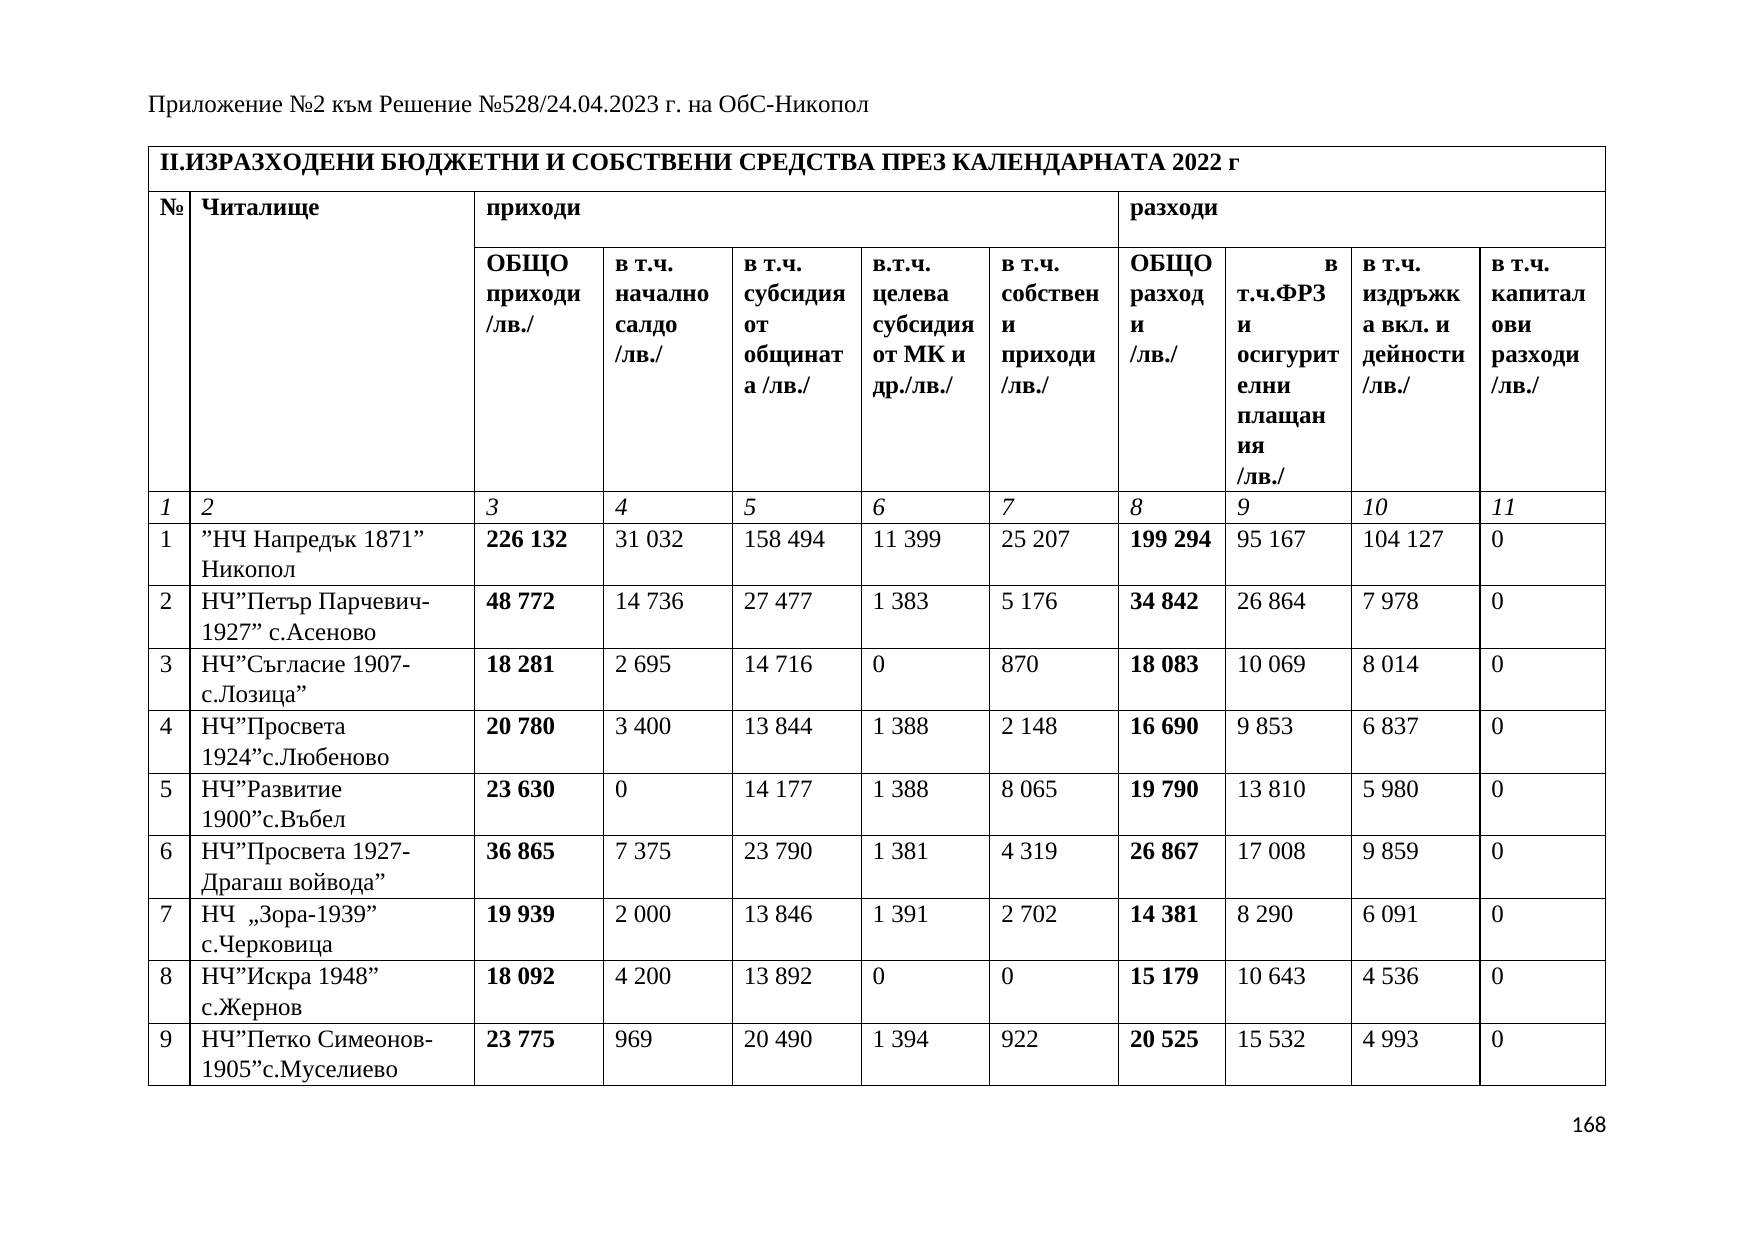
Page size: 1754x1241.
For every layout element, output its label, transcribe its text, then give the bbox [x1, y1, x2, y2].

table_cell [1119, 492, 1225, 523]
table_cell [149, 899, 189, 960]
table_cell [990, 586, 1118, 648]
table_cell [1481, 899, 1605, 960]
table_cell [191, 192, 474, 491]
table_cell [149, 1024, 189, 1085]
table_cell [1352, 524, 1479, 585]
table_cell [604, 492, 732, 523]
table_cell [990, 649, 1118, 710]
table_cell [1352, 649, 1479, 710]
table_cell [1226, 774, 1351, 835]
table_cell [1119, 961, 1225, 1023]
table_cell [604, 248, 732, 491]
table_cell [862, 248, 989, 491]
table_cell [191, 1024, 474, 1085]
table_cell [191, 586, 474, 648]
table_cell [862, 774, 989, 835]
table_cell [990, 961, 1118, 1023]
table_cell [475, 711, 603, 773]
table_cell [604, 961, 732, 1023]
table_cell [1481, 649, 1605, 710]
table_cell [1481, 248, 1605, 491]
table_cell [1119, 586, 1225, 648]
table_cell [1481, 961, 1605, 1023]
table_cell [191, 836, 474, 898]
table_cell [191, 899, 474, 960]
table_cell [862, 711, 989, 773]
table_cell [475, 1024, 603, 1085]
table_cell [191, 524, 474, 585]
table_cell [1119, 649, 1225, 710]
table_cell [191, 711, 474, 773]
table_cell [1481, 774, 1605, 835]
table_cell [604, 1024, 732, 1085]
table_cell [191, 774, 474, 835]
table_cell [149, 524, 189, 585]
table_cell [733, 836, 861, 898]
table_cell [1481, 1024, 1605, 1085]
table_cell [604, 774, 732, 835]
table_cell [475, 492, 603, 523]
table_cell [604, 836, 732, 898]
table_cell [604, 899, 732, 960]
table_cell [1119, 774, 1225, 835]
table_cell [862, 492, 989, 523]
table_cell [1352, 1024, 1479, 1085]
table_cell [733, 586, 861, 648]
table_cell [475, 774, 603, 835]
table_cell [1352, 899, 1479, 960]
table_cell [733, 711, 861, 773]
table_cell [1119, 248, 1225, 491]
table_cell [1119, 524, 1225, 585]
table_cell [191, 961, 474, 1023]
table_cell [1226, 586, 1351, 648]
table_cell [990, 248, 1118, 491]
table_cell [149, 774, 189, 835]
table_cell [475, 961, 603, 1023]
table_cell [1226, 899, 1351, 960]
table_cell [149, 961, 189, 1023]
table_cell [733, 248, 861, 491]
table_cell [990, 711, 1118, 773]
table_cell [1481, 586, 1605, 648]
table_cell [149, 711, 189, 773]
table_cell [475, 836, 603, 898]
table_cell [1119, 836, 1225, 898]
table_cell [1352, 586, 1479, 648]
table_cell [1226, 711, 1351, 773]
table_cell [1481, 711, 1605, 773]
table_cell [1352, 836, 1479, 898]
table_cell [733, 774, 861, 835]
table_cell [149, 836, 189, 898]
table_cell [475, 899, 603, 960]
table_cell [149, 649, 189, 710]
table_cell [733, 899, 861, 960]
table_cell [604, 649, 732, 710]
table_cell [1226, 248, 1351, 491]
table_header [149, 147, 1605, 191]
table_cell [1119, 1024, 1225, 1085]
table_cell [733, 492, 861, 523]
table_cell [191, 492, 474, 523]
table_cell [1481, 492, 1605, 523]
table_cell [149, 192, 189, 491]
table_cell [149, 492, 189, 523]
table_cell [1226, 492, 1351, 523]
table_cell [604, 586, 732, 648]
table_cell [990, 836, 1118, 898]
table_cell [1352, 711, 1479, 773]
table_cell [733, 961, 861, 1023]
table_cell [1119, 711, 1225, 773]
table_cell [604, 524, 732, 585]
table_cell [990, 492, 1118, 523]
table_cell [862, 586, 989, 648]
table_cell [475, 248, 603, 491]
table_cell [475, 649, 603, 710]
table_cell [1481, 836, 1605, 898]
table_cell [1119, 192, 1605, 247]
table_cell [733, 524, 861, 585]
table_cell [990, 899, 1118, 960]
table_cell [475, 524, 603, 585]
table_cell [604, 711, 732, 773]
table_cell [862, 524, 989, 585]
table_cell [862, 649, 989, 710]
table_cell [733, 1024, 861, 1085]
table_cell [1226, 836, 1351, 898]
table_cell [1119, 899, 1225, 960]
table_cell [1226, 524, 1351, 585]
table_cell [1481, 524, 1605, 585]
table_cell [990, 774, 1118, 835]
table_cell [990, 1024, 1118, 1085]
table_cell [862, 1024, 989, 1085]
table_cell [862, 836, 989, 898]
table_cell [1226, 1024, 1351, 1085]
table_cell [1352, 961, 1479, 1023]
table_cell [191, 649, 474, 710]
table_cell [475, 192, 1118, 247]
text Приложение №2 към Решение №528/24.04.2023 г. на ОбС-Никопол [148, 89, 1606, 117]
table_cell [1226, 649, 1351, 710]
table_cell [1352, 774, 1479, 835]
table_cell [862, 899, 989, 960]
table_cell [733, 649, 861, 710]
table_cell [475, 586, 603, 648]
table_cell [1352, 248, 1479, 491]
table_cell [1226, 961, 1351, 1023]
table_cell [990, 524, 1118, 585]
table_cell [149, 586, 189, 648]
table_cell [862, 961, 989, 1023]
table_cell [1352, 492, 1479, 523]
